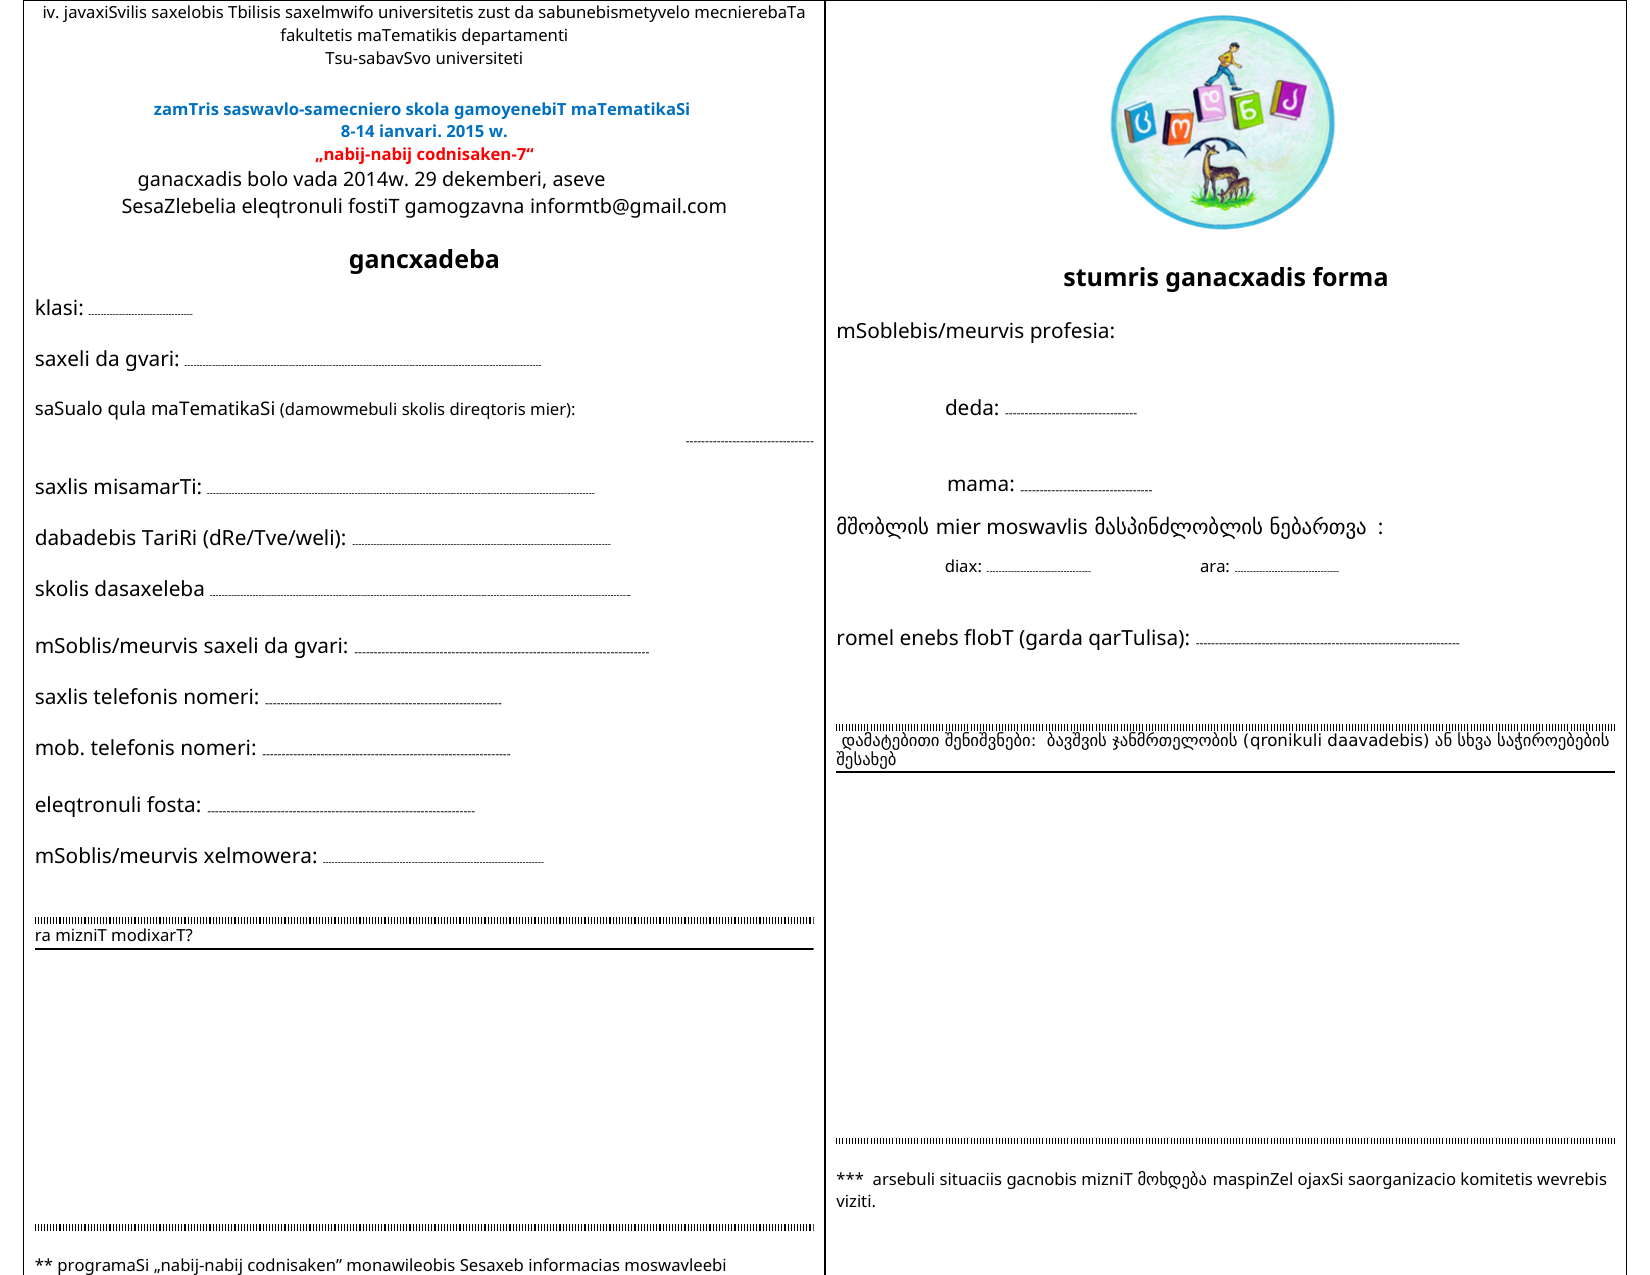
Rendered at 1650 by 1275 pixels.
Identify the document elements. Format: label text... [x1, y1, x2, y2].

picture [1100, 1, 1352, 248]
table_header iv. javaxiSvilis saxelobis Tbilisis saxelmwifo universitetis zust da sabunebismetyvelo mecnierebaTa fakultetis maTematikis departamenti Tsu-sabavSvo universiteti zamTris saswavlo-samecniero skola gamoyenebiT maTematikaSi 8-14 ianvari. 2015 w. „nabij-nabij codnisaken-7“ ganacxadis bolo vada 2014w. 29 dekemberi, aseve SesaZlebelia eleqtronuli fostiT gamogzavna informtb@gmail.com gancxadeba klasi: ---------------------------------- saxeli da gvari: -------------------------------------------------------------------------------------------------------------------- saSualo qula maTematikaSi (damowmebuli skolis direqtoris mier): --------------------------------- saxlis misamarTi: ------------------------------------------------------------------------------------------------------------------------------ dabadebis TariRi (dRe/Tve/weli): ------------------------------------------------------------------------------------ skolis dasaxeleba ---------------------------------------------------------------------------------------------------------------------------------------– mSoblis/meurvis saxeli da gvari: ---------------------------------------------------------------------------- saxlis telefonis nomeri: ------------------------------------------------------------- mob. telefonis nomeri: ---------------------------------------------------------------- eleqtronuli fosta: --------------------------------------------------------------------- mSoblis/meurvis xelmowera: ------------------------------------------------------------------------ ra mizniT modixarT? ** programaSi „nabij-nabij codnisaken” monawileobis Sesaxeb informacias moswavleebi eleqtronulad miiReben 2015 wlis 6 ianvari! [24, 1, 824, 1275]
table_header stumris ganacxadis forma mSoblebis/meurvis profesia: deda: ---------------------------------- mama: ---------------------------------- მშობლის mier moswavlis მასპინძლობლის ნებართვა : diax: ---------------------------------- ara: ---------------------------------- romel enebs flobT (garda qarTulisa): -------------------------------------------------------------------- დამატებითი შენიშვნები: ბავშვის ჯანმრთელობის (qronikuli daavadebis) ან სხვა საჭიროებების შესახებ *** arsebuli situaciis gacnobis mizniT მოხდება maspinZel ojaxSi saorganizacio komitetis wevrebis viziti. [826, 1, 1626, 1275]
